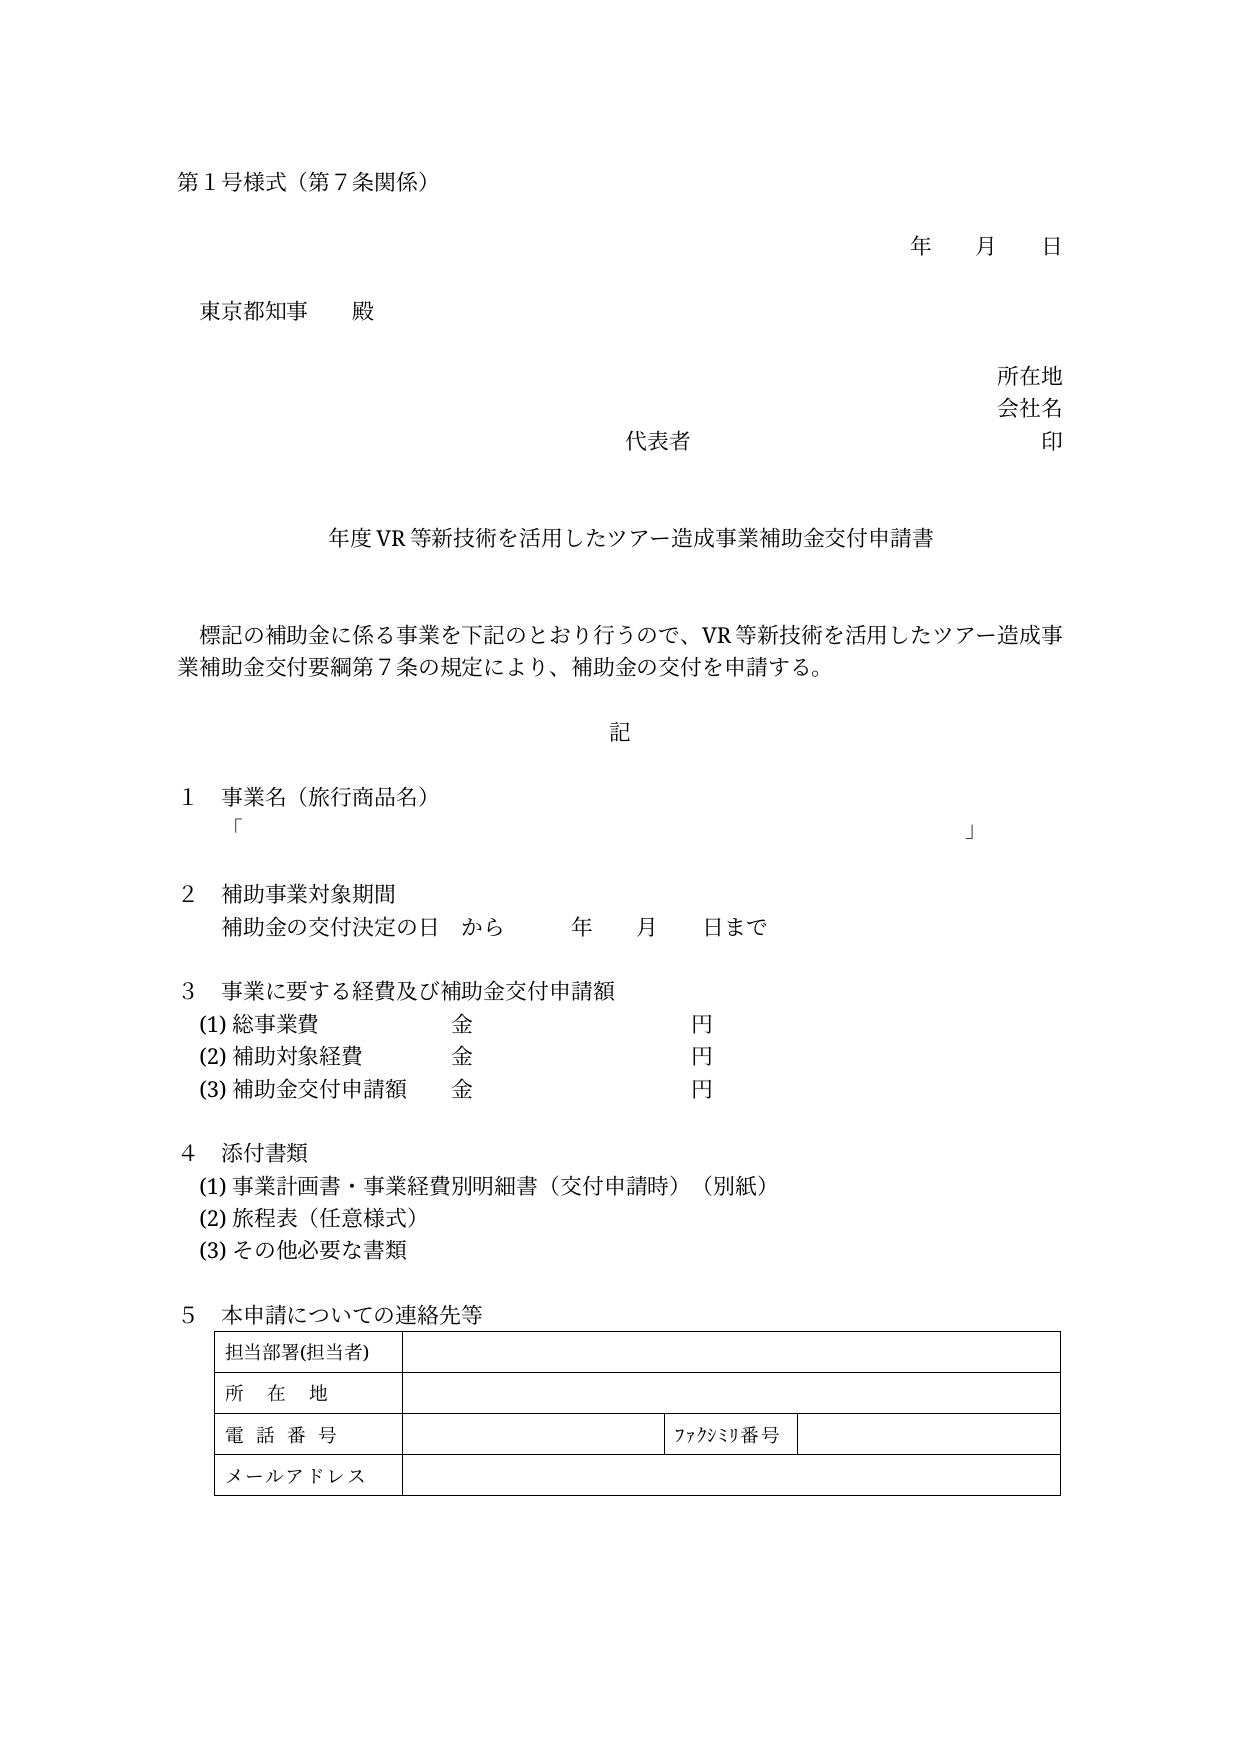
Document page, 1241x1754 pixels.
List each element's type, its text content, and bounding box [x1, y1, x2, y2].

text ３ 事業に要する経費及び補助金交付申請額 [177, 974, 1063, 1007]
table_cell [403, 1373, 1060, 1413]
text (2) 補助対象経費 金 円 [177, 1039, 1063, 1071]
table_header [403, 1332, 1060, 1372]
text 「 」 [177, 812, 1063, 844]
text 代表者 印 [177, 423, 1063, 456]
text (1) 事業計画書・事業経費別明細書（交付申請時）（別紙） [177, 1168, 1063, 1201]
table_cell 所在地 [215, 1373, 402, 1413]
text 補助金の交付決定の日 から 年 月 日まで [177, 909, 1063, 942]
table_cell [403, 1414, 664, 1454]
text ５ 本申請についての連絡先等 [177, 1298, 1063, 1331]
table_cell [403, 1455, 1060, 1495]
text 年 月 日 [177, 229, 1063, 261]
text 東京都知事 殿 [177, 294, 1063, 326]
table_cell [798, 1414, 1060, 1454]
text 所在地 [177, 359, 1063, 391]
text ２ 補助事業対象期間 [177, 877, 1063, 909]
table_cell メールアドレス [215, 1455, 402, 1495]
text 会社名 [177, 391, 1063, 423]
text 記 [177, 715, 1063, 747]
table_cell 電話番号 [215, 1414, 402, 1454]
text 第１号様式（第７条関係） [177, 164, 1063, 197]
text (2) 旅程表（任意様式） [177, 1201, 1063, 1233]
text (1) 総事業費 金 円 [177, 1007, 1063, 1039]
text １ 事業名（旅行商品名） [177, 780, 1063, 812]
table_header 担当部署(担当者) [215, 1332, 402, 1372]
text (3) 補助金交付申請額 金 円 [177, 1071, 1063, 1104]
text ４ 添付書類 [177, 1136, 1063, 1168]
text (3) その他必要な書類 [177, 1233, 1063, 1266]
text 年度VR等新技術を活用したツアー造成事業補助金交付申請書 [177, 521, 1063, 553]
table_cell ﾌｧｸｼﾐﾘ番号 [665, 1414, 797, 1454]
text 標記の補助金に係る事業を下記のとおり行うので、VR等新技術を活用したツアー造成事業補助金交付要綱第７条の規定により、補助金の交付を申請する。 [177, 618, 1063, 683]
